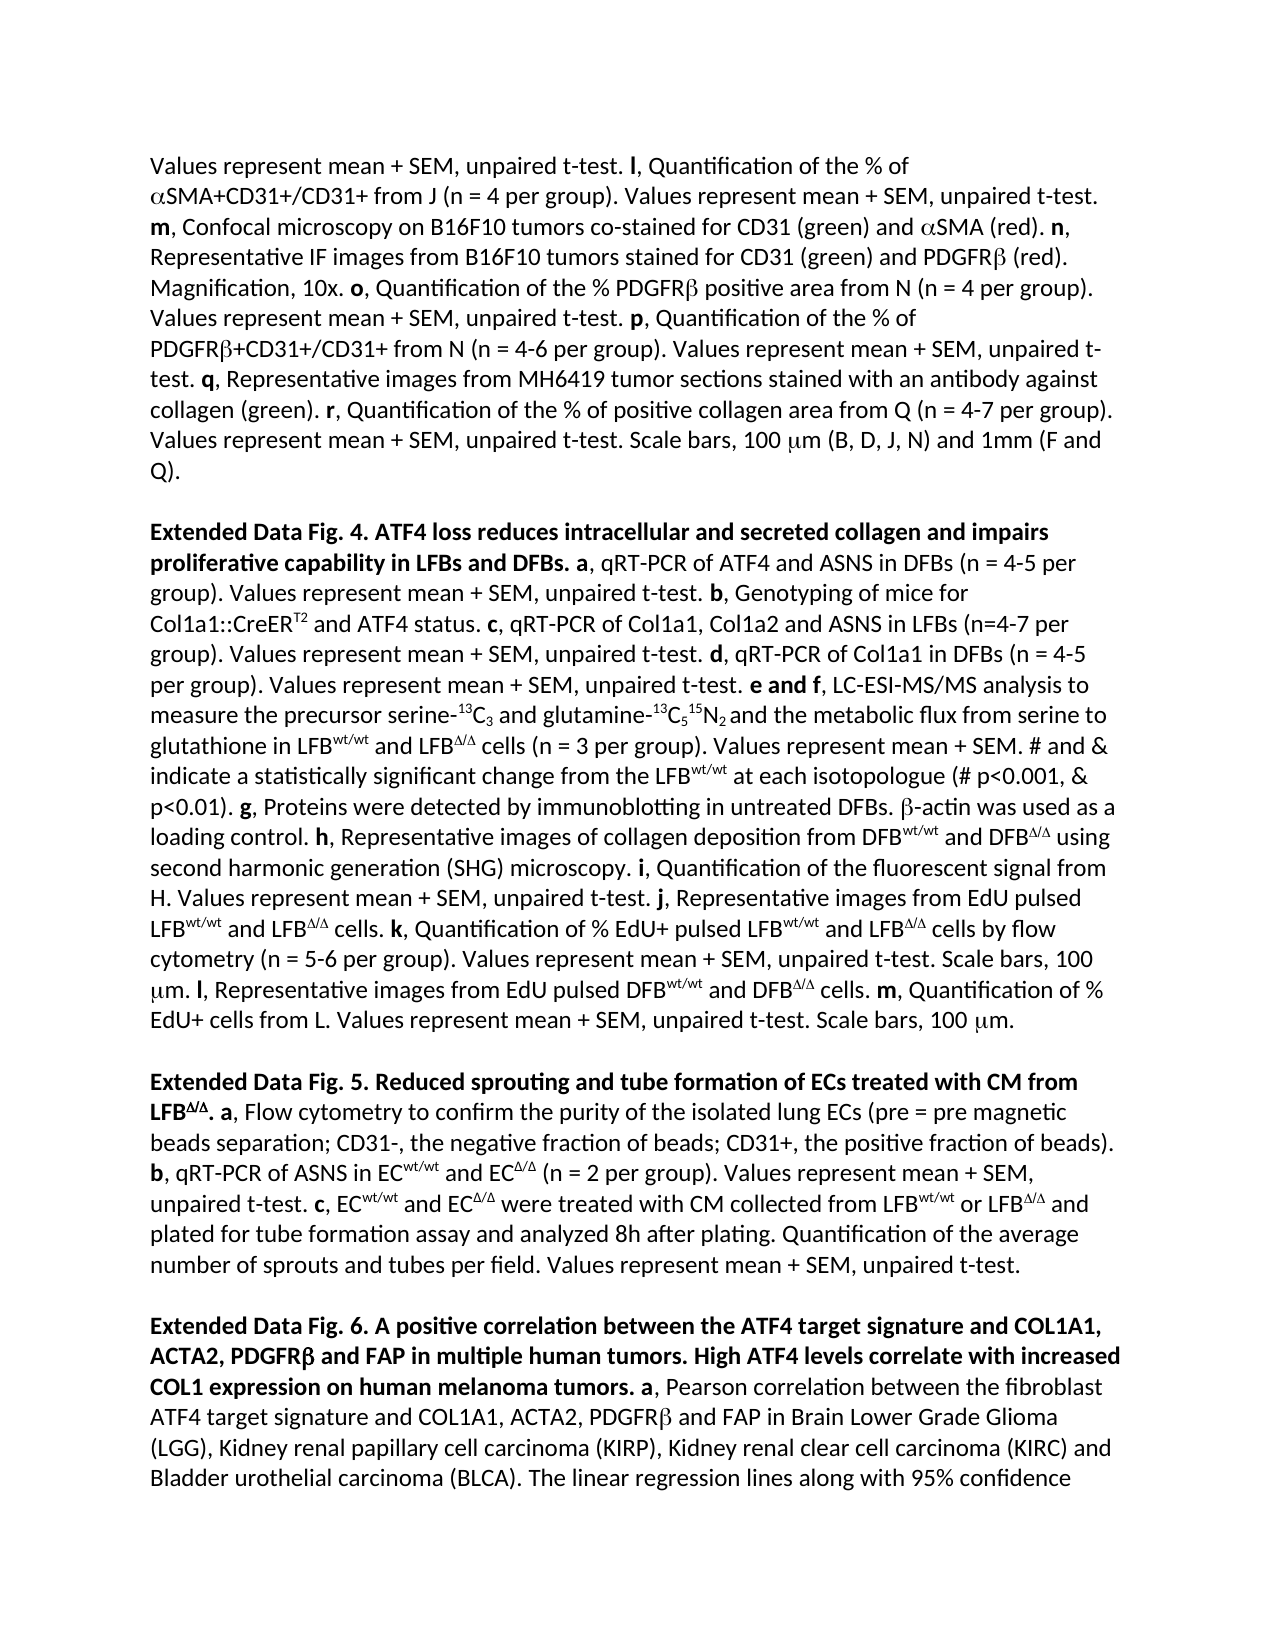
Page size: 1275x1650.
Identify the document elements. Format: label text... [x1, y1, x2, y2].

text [150, 150, 1125, 486]
text Extended Data Fig. 4. ATF4 loss reduces intracellular and secreted collagen and impairs proliferative capability in LFBs and DFBs. a, qRT-PCR of ATF4 and ASNS in DFBs (n = 4-5 per group). Values represent mean + SEM, unpaired t-test. b, Genotyping of mice for Col1a1::CreERT2 and ATF4 status. c, qRT-PCR of Col1a1, Col1a2 and ASNS in LFBs (n=4-7 per group). Values represent mean + SEM, unpaired t-test. d, qRT-PCR of Col1a1 in DFBs (n = 4-5 per group). Values represent mean + SEM, unpaired t-test. e and f, LC-ESI-MS/MS analysis to measure the precursor serine-13C3 and glutamine-13C515N2 and the metabolic flux from serine to glutathione in LFBwt/wt and LFBD/D cells (n = 3 per group). Values represent mean + SEM. # and & indicate a statistically significant change from the LFBwt/wt at each isotopologue (# p<0.001, & p<0.01). g, Proteins were detected by immunoblotting in untreated DFBs. b-actin was used as a loading control. h, Representative images of collagen deposition from DFBwt/wt and DFBD/D using second harmonic generation (SHG) microscopy. i, Quantification of the fluorescent signal from H. Values represent mean + SEM, unpaired t-test. j, Representative images from EdU pulsed LFBwt/wt and LFBD/D cells. k, Quantification of % EdU+ pulsed LFBwt/wt and LFBD/D cells by flow cytometry (n = 5-6 per group). Values represent mean + SEM, unpaired t-test. Scale bars, 100 mm. l, Representative images from EdU pulsed DFBwt/wt and DFBD/D cells. m, Quantification of % EdU+ cells from L. Values represent mean + SEM, unpaired t-test. Scale bars, 100 mm. [150, 516, 1125, 1035]
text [150, 1310, 1125, 1493]
text Extended Data Fig. 5. Reduced sprouting and tube formation of ECs treated with CM from LFBD/D. a, Flow cytometry to confirm the purity of the isolated lung ECs (pre = pre magnetic beads separation; CD31-, the negative fraction of beads; CD31+, the positive fraction of beads). b, qRT-PCR of ASNS in ECwt/wt and ECΔ/Δ (n = 2 per group). Values represent mean + SEM, unpaired t-test. c, ECwt/wt and ECΔ/Δ were treated with CM collected from LFBwt/wt or LFBD/D and plated for tube formation assay and analyzed 8h after plating. Quantification of the average number of sprouts and tubes per field. Values represent mean + SEM, unpaired t-test. [150, 1066, 1125, 1279]
